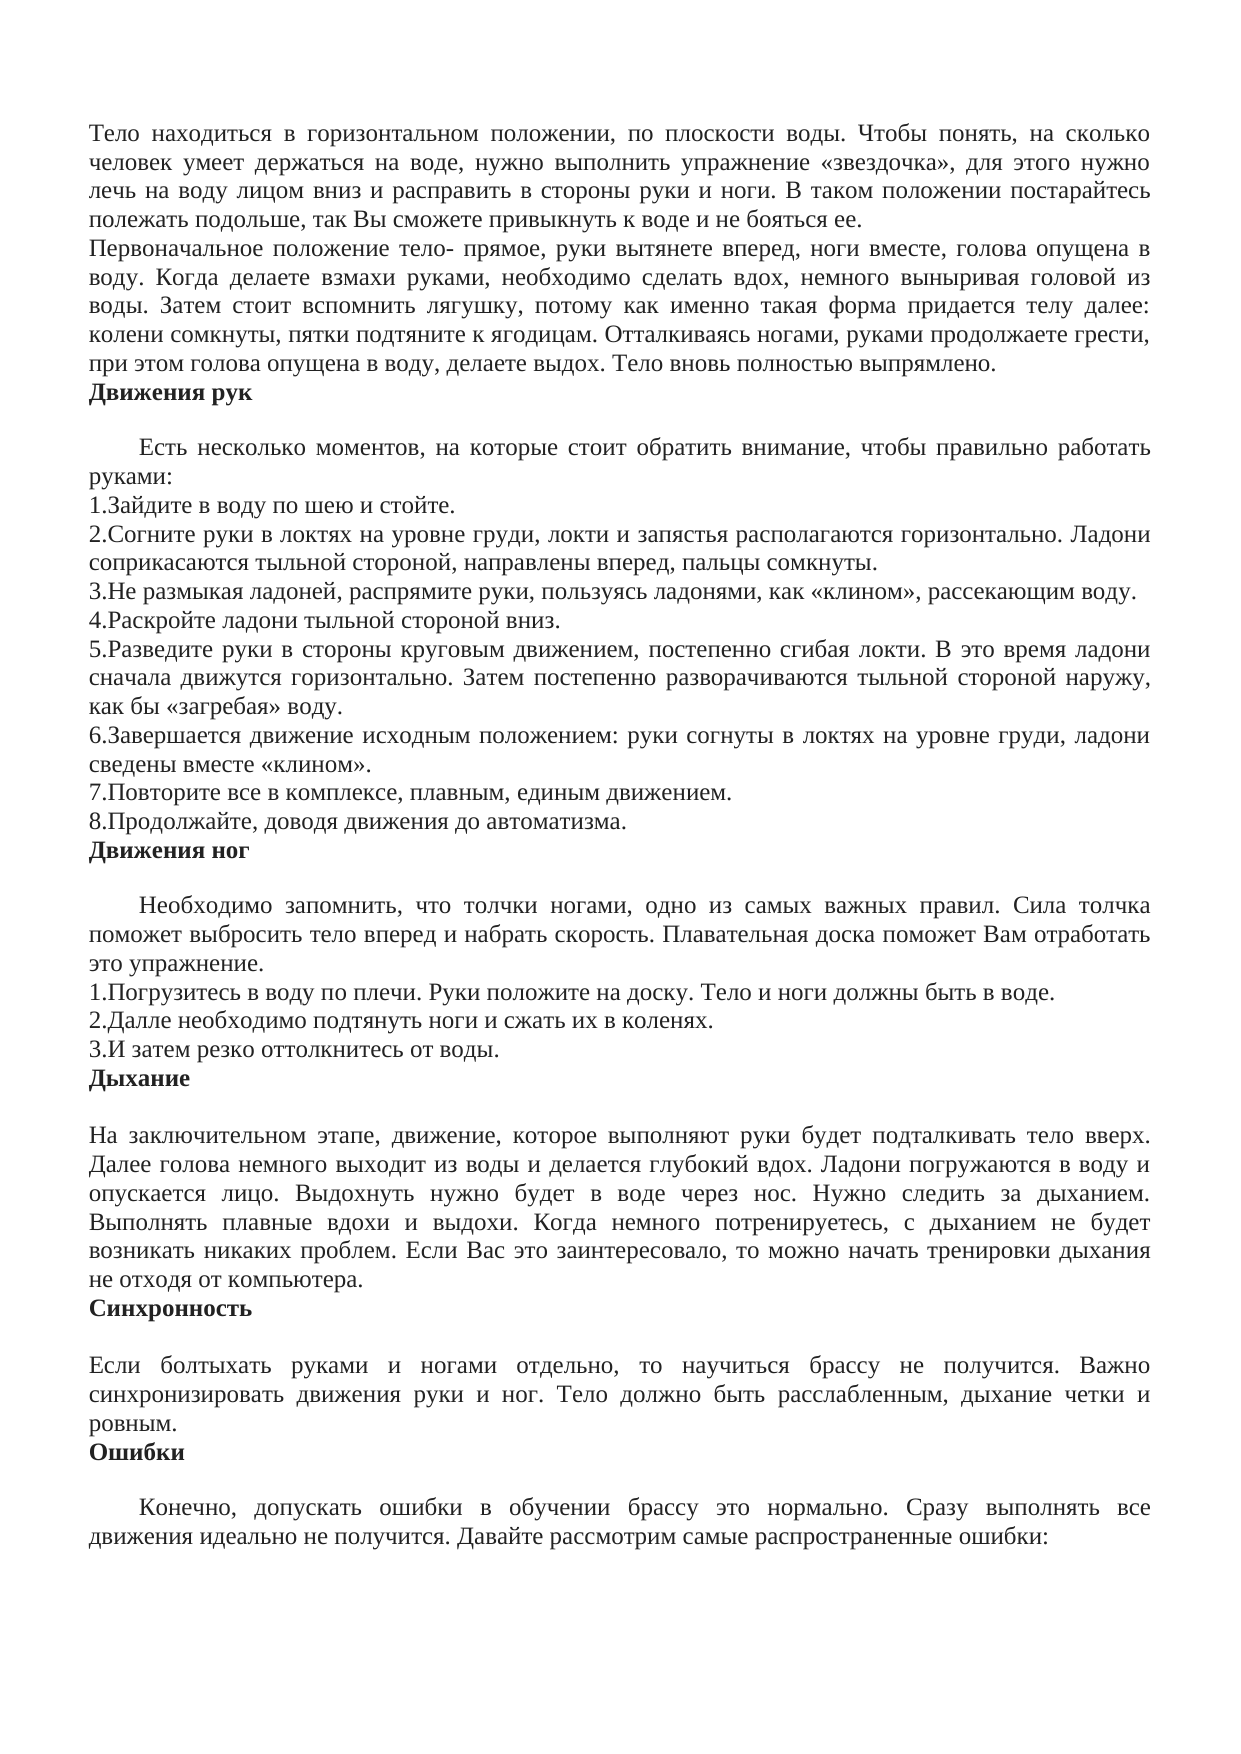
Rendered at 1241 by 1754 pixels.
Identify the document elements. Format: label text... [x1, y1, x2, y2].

text Ошибки [88, 1437, 1152, 1465]
text Тело находиться в горизонтальном положении, по плоскости воды. Чтобы понять, на сколько человек умеет держаться на воде, нужно выполнить упражнение «звездочка», для этого нужно лечь на воду лицом вниз и расправить в стороны руки и ноги. В таком положении постарайтесь полежать подольше, так Вы сможете привыкнуть к воде и не бояться ее. [88, 118, 1152, 233]
text Если болтыхать руками и ногами отдельно, то научиться брассу не получится. Важно синхронизировать движения руки и ног. Тело должно быть расслабленным, дыхание четки и ровным. [88, 1350, 1152, 1437]
text Конечно, допускать ошибки в обучении брассу это нормально. Сразу выполнять все движения идеально не получится. Давайте рассмотрим самые распространенные ошибки: [88, 1465, 1152, 1550]
text 5.Разведите руки в стороны круговым движением, постепенно сгибая локти. В это время ладони сначала движутся горизонтально. Затем постепенно разворачиваются тыльной стороной наружу, как бы «загребая» воду. [88, 634, 1152, 720]
text 8.Продолжайте, доводя движения до автоматизма. [88, 806, 1152, 835]
text 6.Завершается движение исходным положением: руки согнуты в локтях на уровне груди, ладони сведены вместе «клином». [88, 720, 1152, 777]
text 4.Раскройте ладони тыльной стороной вниз. [88, 605, 1152, 634]
text Движения ног [88, 835, 1152, 864]
text Первоначальное положение тело- прямое, руки вытянете вперед, ноги вместе, голова опущена в воду. Когда делаете взмахи руками, необходимо сделать вдох, немного выныривая головой из воды. Затем стоит вспомнить лягушку, потому как именно такая форма придается телу далее: колени сомкнуты, пятки подтяните к ягодицам. Отталкиваясь ногами, руками продолжаете грести, при этом голова опущена в воду, делаете выдох. Тело вновь полностью выпрямлено. [88, 233, 1152, 377]
text 1.Зайдите в воду по шею и стойте. [88, 490, 1152, 519]
text Синхронность [88, 1293, 1152, 1322]
text Необходимо запомнить, что толчки ногами, одно из самых важных правил. Сила толчка поможет выбросить тело вперед и набрать скорость. Плавательная доска поможет Вам отработать это упражнение. [88, 864, 1152, 977]
text На заключительном этапе, движение, которое выполняют руки будет подталкивать тело вверх. Далее голова немного выходит из воды и делается глубокий вдох. Ладони погружаются в воду и опускается лицо. Выдохнуть нужно будет в воде через нос. Нужно следить за дыханием. Выполнять плавные вдохи и выдохи. Когда немного потренируетесь, с дыханием не будет возникать никаких проблем. Если Вас это заинтересовало, то можно начать тренировки дыхания не отходя от компьютера. [88, 1120, 1152, 1293]
text 3.Не размыкая ладоней, распрямите руки, пользуясь ладонями, как «клином», рассекающим воду. [88, 576, 1152, 605]
text 2.Согните руки в локтях на уровне груди, локти и запястья располагаются горизонтально. Ладони соприкасаются тыльной стороной, направлены вперед, пальцы сомкнуты. [88, 519, 1152, 576]
text 2.Далле необходимо подтянуть ноги и сжать их в коленях. [88, 1005, 1152, 1034]
text Дыхание [88, 1063, 1152, 1092]
text Движения рук [88, 377, 1152, 406]
text 1.Погрузитесь в воду по плечи. Руки положите на доску. Тело и ноги должны быть в воде. [88, 977, 1152, 1005]
text 3.И затем резко оттолкнитесь от воды. [88, 1034, 1152, 1063]
text 7.Повторите все в комплексе, плавным, единым движением. [88, 777, 1152, 806]
text Есть несколько моментов, на которые стоит обратить внимание, чтобы правильно работать руками: [88, 406, 1152, 490]
